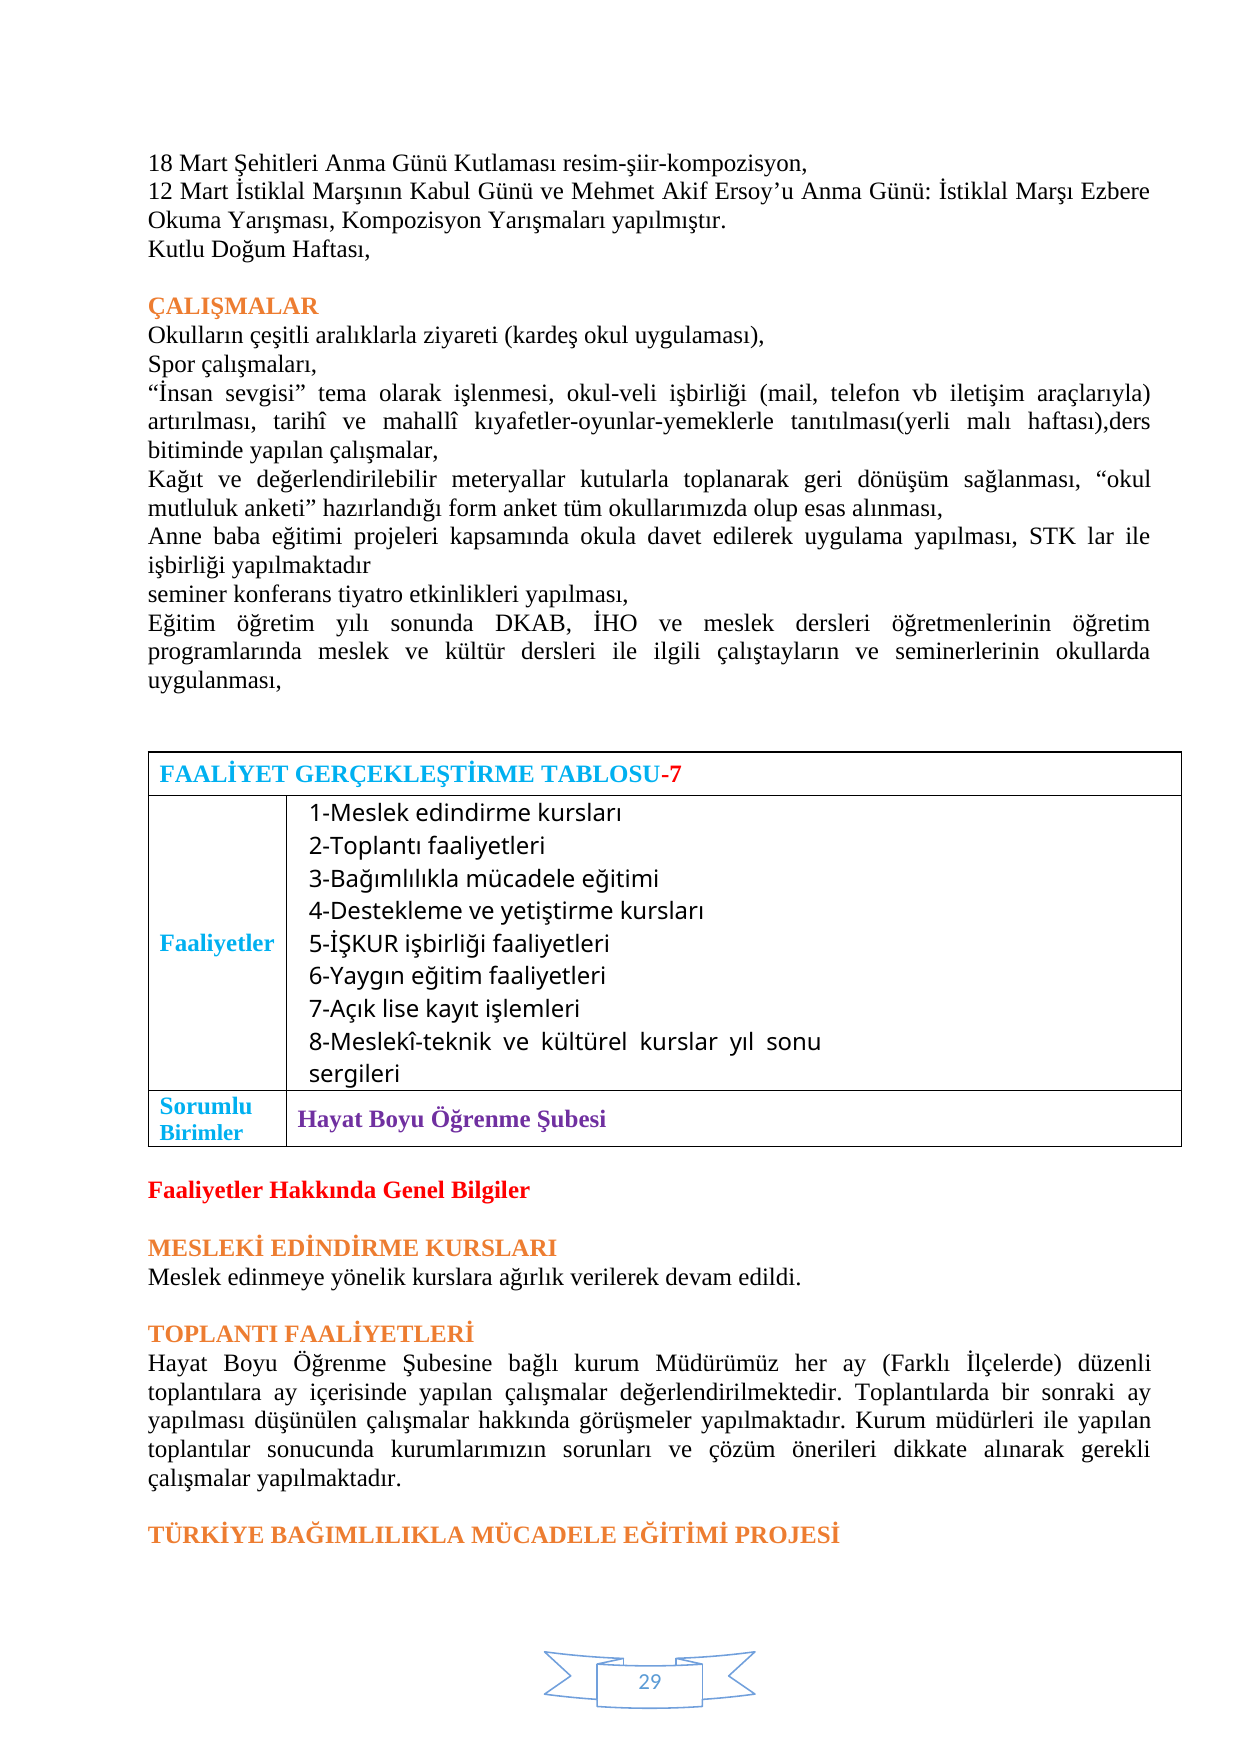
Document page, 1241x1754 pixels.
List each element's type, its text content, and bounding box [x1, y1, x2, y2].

text Meslek edinmeye yönelik kurslara ağırlık verilerek devam edildi. [148, 1262, 1152, 1291]
table_cell Hayat Boyu Öğrenme Şubesi [287, 1091, 1181, 1146]
text ÇALIŞMALAR [148, 291, 1152, 320]
text MESLEKİ EDİNDİRME KURSLARI [148, 1233, 1152, 1262]
table_cell Sorumlu Birimler [149, 1091, 286, 1146]
table_header FAALİYET GERÇEKLEŞTİRME TABLOSU-7 [149, 753, 1181, 795]
text Faaliyetler Hakkında Genel Bilgiler [148, 1176, 1152, 1204]
text TOPLANTI FAALİYETLERİ [148, 1319, 1152, 1348]
table_cell [287, 796, 1181, 1090]
text Kağıt ve değerlendirilebilir meteryallar kutularla toplanarak geri dönüşüm sağlanması, “okul mutluluk anketi” hazırlandığı form anket tüm okullarımızda olup esas alınması, [148, 464, 1152, 521]
text 18 Mart Şehitleri Anma Günü Kutlaması resim-şiir-kompozisyon, [148, 148, 1152, 176]
text seminer konferans tiyatro etkinlikleri yapılması, [148, 579, 1152, 608]
text TÜRKİYE BAĞIMLILIKLA MÜCADELE EĞİTİMİ PROJESİ [148, 1521, 1152, 1549]
text Eğitim öğretim yılı sonunda DKAB, İHO ve meslek dersleri öğretmenlerinin öğretim programlarında meslek ve kültür dersleri ile ilgili çalıştayların ve seminerlerinin okullarda uygulanması, [148, 608, 1152, 694]
text Kutlu Doğum Haftası, [148, 234, 1152, 263]
text Hayat Boyu Öğrenme Şubesine bağlı kurum Müdürümüz her ay (Farklı İlçelerde) düzenli toplantılara ay içerisinde yapılan çalışmalar değerlendirilmektedir. Toplantılarda bir sonraki ay yapılması düşünülen çalışmalar hakkında görüşmeler yapılmaktadır. Kurum müdürleri ile yapılan toplantılar sonucunda kurumlarımızın sorunları ve çözüm önerileri dikkate alınarak gerekli çalışmalar yapılmaktadır. [148, 1348, 1152, 1492]
text “İnsan sevgisi” tema olarak işlenmesi, okul-veli işbirliği (mail, telefon vb iletişim araçlarıyla) artırılması, tarihî ve mahallî kıyafetler-oyunlar-yemeklerle tanıtılması(yerli malı haftası),ders bitiminde yapılan çalışmalar, [148, 378, 1152, 464]
text 12 Mart İstiklal Marşının Kabul Günü ve Mehmet Akif Ersoy’u Anma Günü: İstiklal Marşı Ezbere Okuma Yarışması, Kompozisyon Yarışmaları yapılmıştır. [148, 176, 1152, 234]
text Spor çalışmaları, [148, 349, 1152, 378]
text Okulların çeşitli aralıklarla ziyareti (kardeş okul uygulaması), [148, 320, 1152, 349]
text Anne baba eğitimi projeleri kapsamında okula davet edilerek uygulama yapılması, STK lar ile işbirliği yapılmaktadır [148, 521, 1152, 579]
table_cell Faaliyetler [149, 796, 286, 1090]
